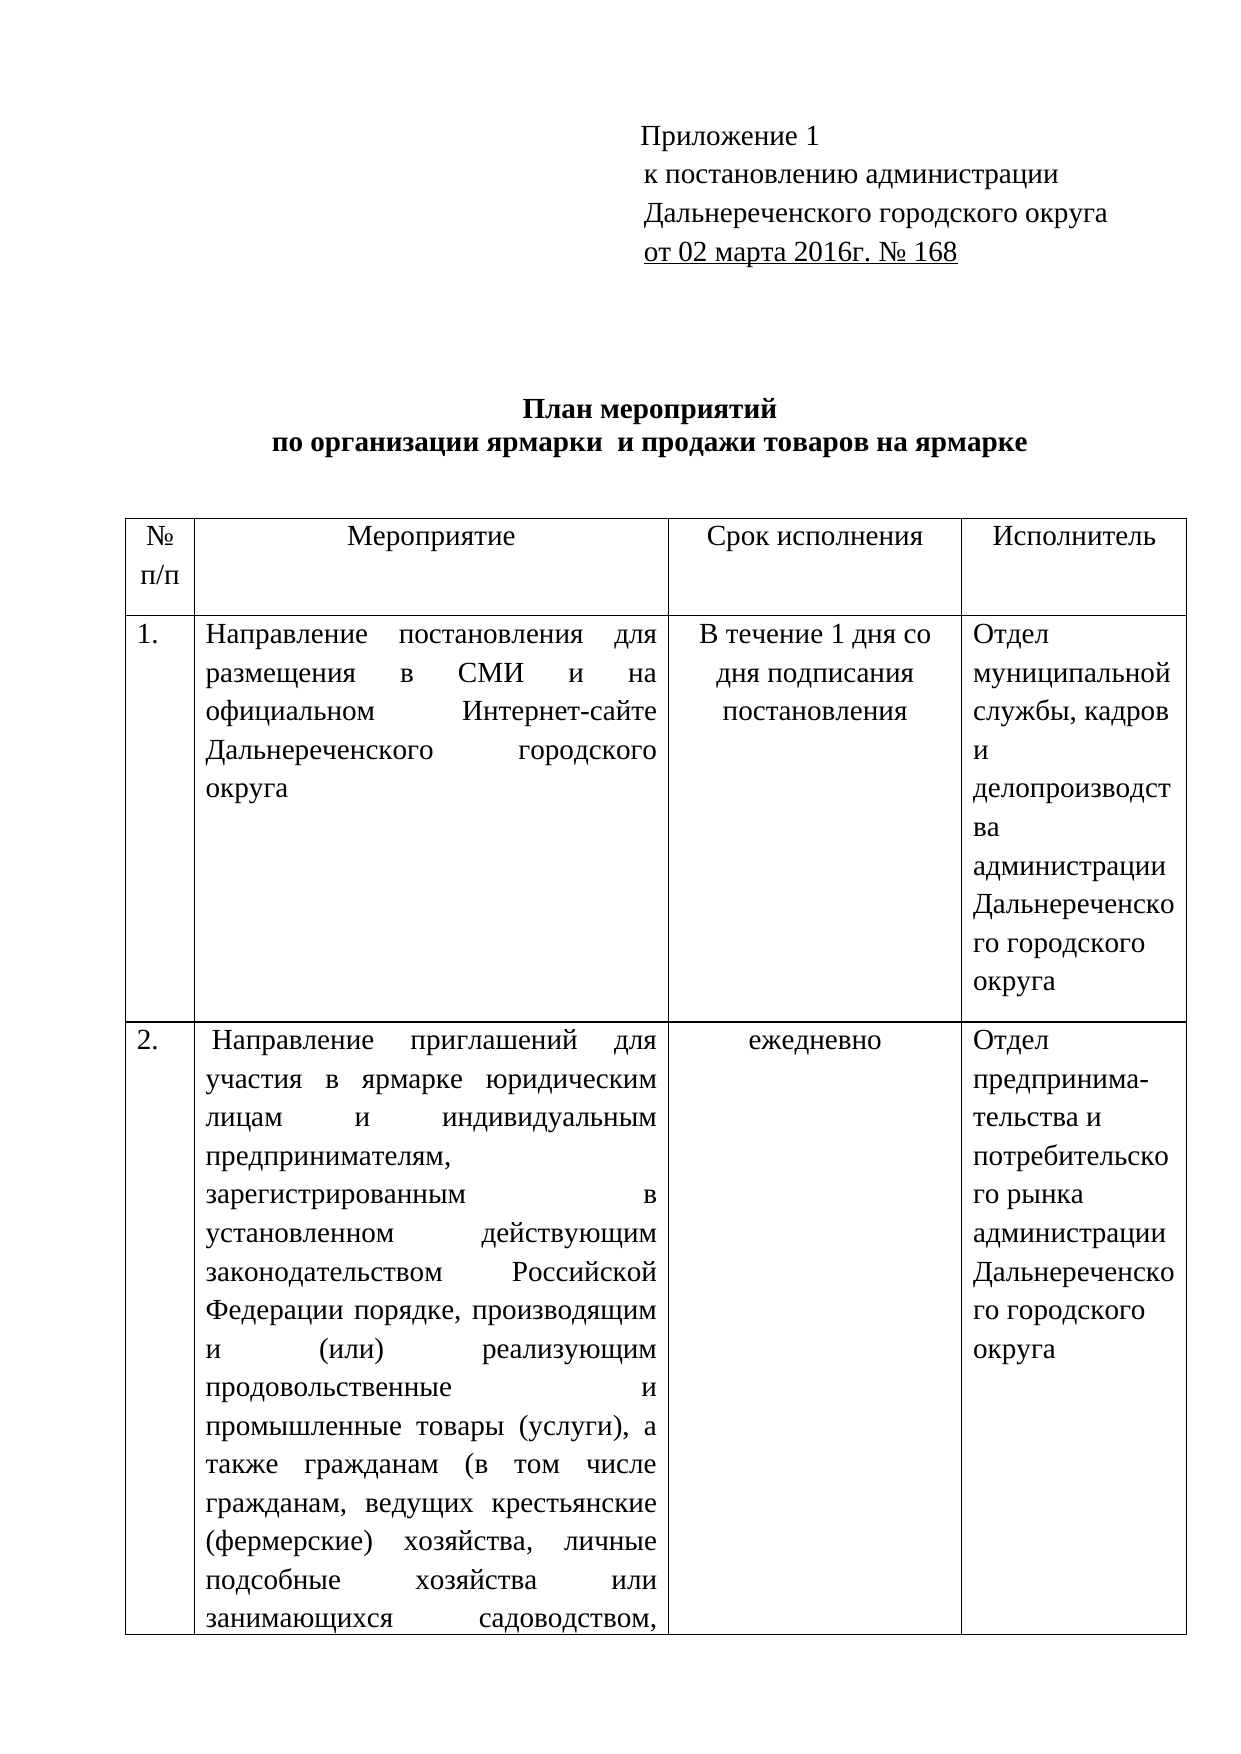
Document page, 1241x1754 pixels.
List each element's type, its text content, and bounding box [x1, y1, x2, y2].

table_header № п/п [126, 519, 194, 615]
text Дальнереченского городского округа [148, 195, 1152, 229]
table_cell Направление постановления для размещения в СМИ и на официальном Интернет-сайте Дальнереченского городского округа [195, 616, 668, 1021]
text к постановлению администрации [148, 157, 1152, 190]
table_cell 2. [126, 1023, 194, 1634]
table_header Исполнитель [962, 519, 1186, 615]
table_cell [195, 1023, 668, 1634]
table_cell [962, 1023, 1186, 1634]
text от 02 марта 2016г. № 168 [148, 234, 1152, 267]
table_header Мероприятие [195, 519, 668, 615]
table_cell 1. [126, 616, 194, 1021]
table_header Срок исполнения [669, 519, 961, 615]
table_cell В течение 1 дня со дня подписания постановления [669, 616, 961, 1021]
text по организации ярмарки и продажи товаров на ярмарке [148, 424, 1152, 458]
table_cell Отдел муниципальной службы, кадров и делопроизводства администрации Дальнереченского городского округа [962, 616, 1186, 1021]
table_cell ежедневно [669, 1023, 961, 1634]
text План мероприятий [148, 391, 1152, 424]
text Приложение 1 [148, 118, 1152, 152]
